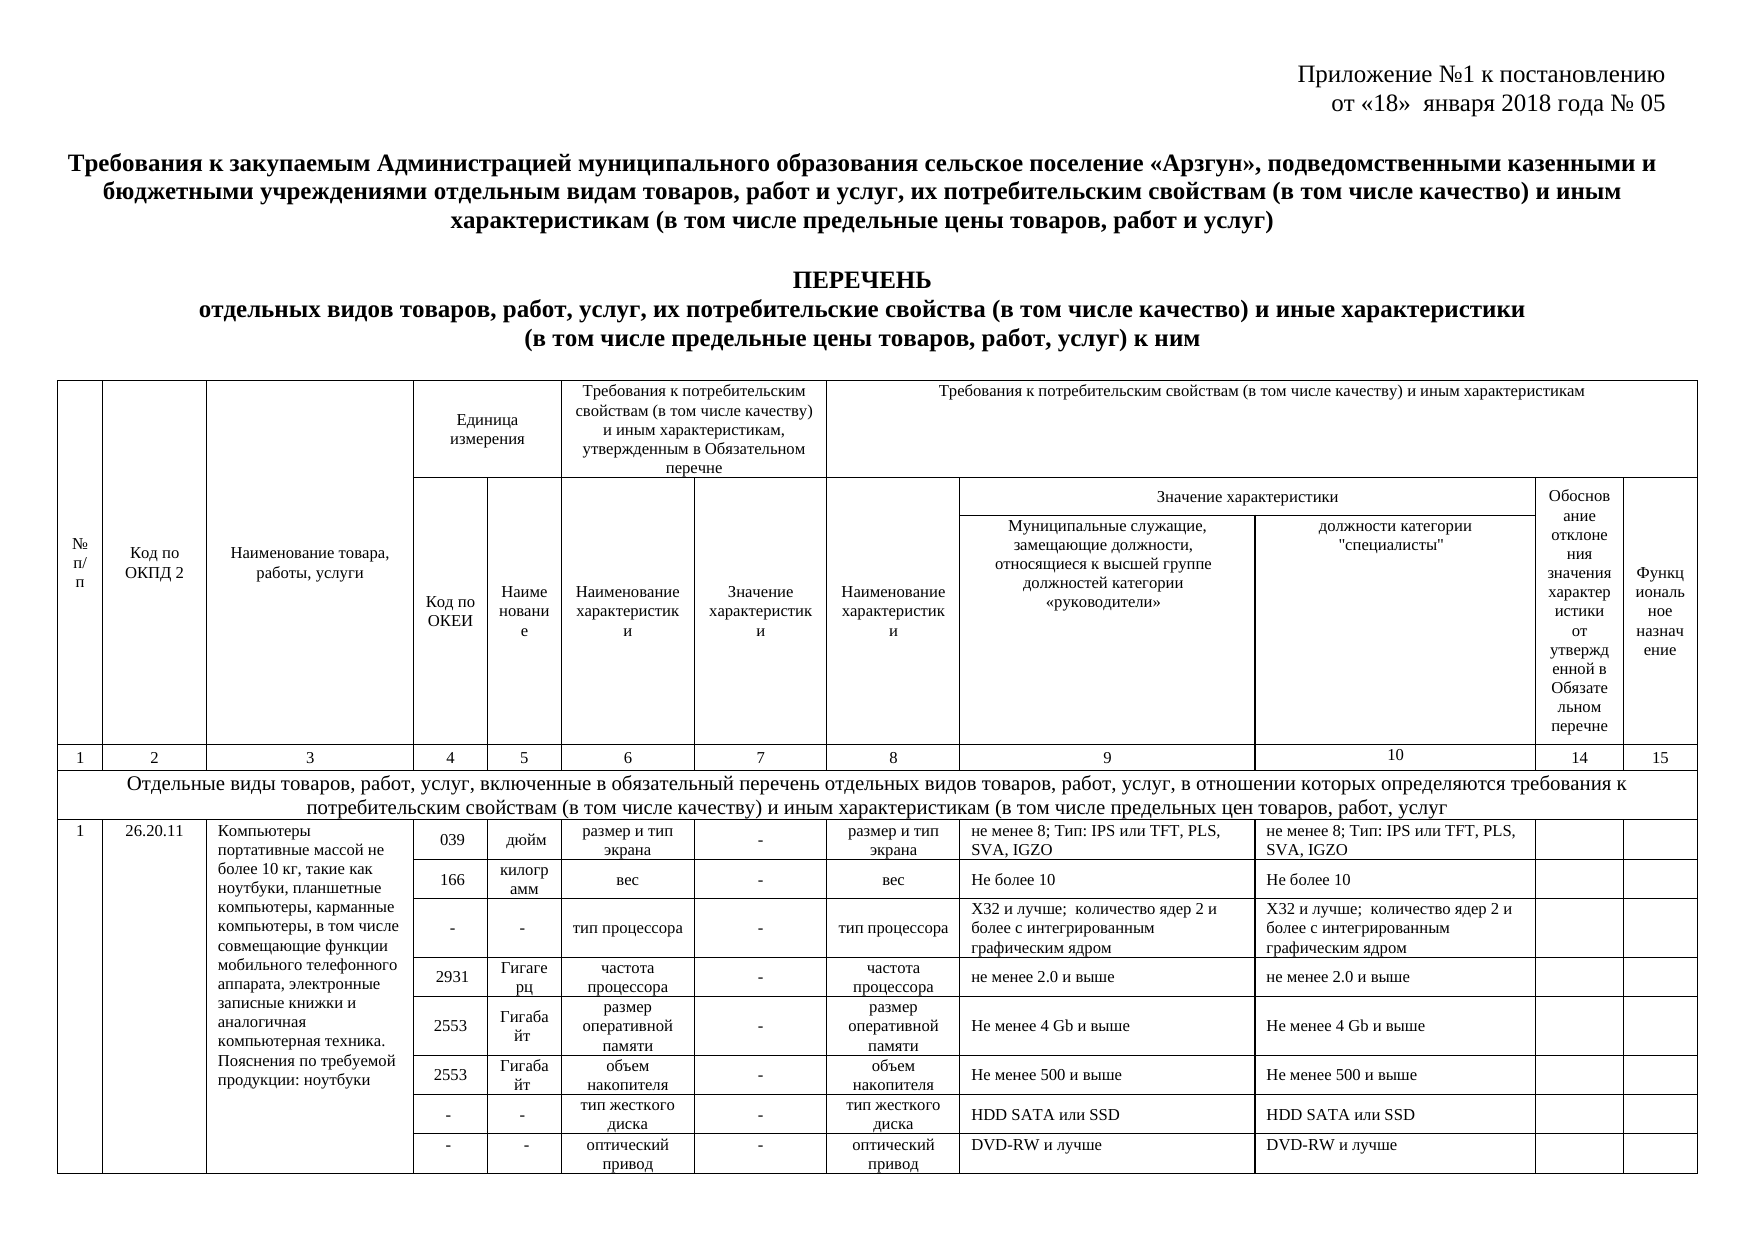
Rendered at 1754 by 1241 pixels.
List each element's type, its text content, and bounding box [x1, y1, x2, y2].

table_cell [1536, 958, 1623, 996]
table_cell [1624, 820, 1697, 859]
table_cell Компьютеры портативные массой не более 10 кг, такие как ноутбуки, планшетные компьютеры, карманные компьютеры, в том числе совмещающие функции мобильного телефонного аппарата, электронные записные книжки и аналогичная компьютерная техника. Пояснения по требуемой продукции: ноутбуки [207, 820, 413, 1173]
table_cell - [695, 1134, 826, 1173]
table_cell частота процессора [827, 958, 959, 996]
table_cell 166 [414, 860, 487, 898]
table_cell 15 [1624, 745, 1697, 770]
table_cell - [695, 1056, 826, 1094]
table_cell [1536, 899, 1623, 957]
table_cell [1536, 860, 1623, 898]
text Требования к закупаемым Администрацией муниципального образования сельское поселение «Арзгун», подведомственными казенными и бюджетными учреждениями отдельным видам товаров, работ и услуг, их потребительским свойствам (в том числе качество) и иным характеристикам (в том числе предельные цены товаров, работ и услуг) [59, 148, 1665, 234]
table_cell HDD SATA или SSD [1256, 1095, 1535, 1133]
table_cell Наименование характеристики [827, 478, 959, 744]
table_cell 2553 [414, 997, 487, 1054]
table_cell 3 [207, 745, 413, 770]
table_cell вес [827, 860, 959, 898]
table_cell тип жесткого диска [562, 1095, 694, 1133]
table_cell дюйм [488, 820, 561, 859]
table_cell тип жесткого диска [827, 1095, 959, 1133]
table_cell [1536, 997, 1623, 1054]
table_cell не менее 8; Тип: IPS или TFT, PLS, SVA, IGZO [1256, 820, 1535, 859]
table_cell Значение характеристики [695, 478, 826, 744]
table_cell Наименование [488, 478, 561, 744]
table_cell должности категории "специалисты" [1256, 516, 1535, 744]
table_cell 8 [827, 745, 959, 770]
text от «18» января 2018 года № 05 [59, 88, 1665, 117]
table_header Код по ОКПД 2 [103, 381, 206, 744]
table_cell оптический привод [562, 1134, 694, 1173]
table_cell - [695, 899, 826, 957]
table_cell [1624, 899, 1697, 957]
table_cell объем накопителя [827, 1056, 959, 1094]
table_cell - [695, 820, 826, 859]
table_cell 6 [562, 745, 694, 770]
table_cell DVD-RW и лучше [1256, 1134, 1535, 1173]
text отдельных видов товаров, работ, услуг, их потребительские свойства (в том числе качество) и иные характеристики [59, 294, 1665, 323]
table_cell - [414, 1095, 487, 1133]
text (в том числе предельные цены товаров, работ, услуг) к ним [59, 323, 1665, 351]
table_cell - [695, 997, 826, 1054]
table_cell размер и тип экрана [562, 820, 694, 859]
table_cell - [695, 860, 826, 898]
table_cell тип процессора [562, 899, 694, 957]
table_cell - [414, 1134, 487, 1173]
table_cell Отдельные виды товаров, работ, услуг, включенные в обязательный перечень отдельных видов товаров, работ, услуг, в отношении которых определяются требования к потребительским свойствам (в том числе качеству) и иным характеристикам (в том числе предельных цен товаров, работ, услуг [58, 771, 1697, 819]
table_cell не менее 2.0 и выше [1256, 958, 1535, 996]
table_cell Значение характеристики [960, 478, 1535, 514]
table_cell Муниципальные служащие, замещающие должности, относящиеся к высшей группе должностей категории «руководители» [960, 516, 1254, 744]
table_header Требования к потребительским свойствам (в том числе качеству) и иным характеристикам, утвержденным в Обязательном перечне [562, 381, 826, 477]
text ПЕРЕЧЕНЬ [59, 265, 1665, 294]
table_cell тип процессора [827, 899, 959, 957]
table_cell частота процессора [562, 958, 694, 996]
table_cell объем накопителя [562, 1056, 694, 1094]
table_cell вес [562, 860, 694, 898]
table_cell 2 [103, 745, 206, 770]
table_cell размер и тип экрана [827, 820, 959, 859]
table_cell 1 [58, 820, 102, 1173]
table_cell Не более 10 [960, 860, 1254, 898]
table_cell - [488, 899, 561, 957]
table_cell размер оперативной памяти [562, 997, 694, 1054]
table_cell - [695, 1095, 826, 1133]
table_cell Обоснование отклонения значения характеристики от утвержденной в Обязательном перечне [1536, 478, 1623, 744]
table_cell Не более 10 [1256, 860, 1535, 898]
table_cell - [414, 899, 487, 957]
table_cell Функциональное назначение [1624, 478, 1697, 744]
table_cell [1624, 997, 1697, 1054]
table_header Требования к потребительским свойствам (в том числе качеству) и иным характеристикам [827, 381, 1697, 477]
table_cell 14 [1536, 745, 1623, 770]
table_cell [1536, 1134, 1623, 1173]
table_cell размер оперативной памяти [827, 997, 959, 1054]
table_cell Не менее 500 и выше [960, 1056, 1254, 1094]
table_cell Не менее 4 Gb и выше [1256, 997, 1535, 1054]
table_cell не менее 8; Тип: IPS или TFT, PLS, SVA, IGZO [960, 820, 1254, 859]
table_cell [1624, 860, 1697, 898]
table_cell X32 и лучше; количество ядер 2 и более с интегрированным графическим ядром [1256, 899, 1535, 957]
table_cell 26.20.11 [103, 820, 206, 1173]
table_cell [1624, 1095, 1697, 1133]
table_cell [1536, 820, 1623, 859]
table_header Наименование товара, работы, услуги [207, 381, 413, 744]
table_cell [1624, 1134, 1697, 1173]
table_cell 7 [695, 745, 826, 770]
table_cell 1 [58, 745, 102, 770]
table_cell килограмм [488, 860, 561, 898]
table_header № п/п [58, 381, 102, 744]
table_cell не менее 2.0 и выше [960, 958, 1254, 996]
table_cell 2553 [414, 1056, 487, 1094]
table_cell Не менее 4 Gb и выше [960, 997, 1254, 1054]
table_cell DVD-RW и лучше [960, 1134, 1254, 1173]
table_cell Наименование характеристики [562, 478, 694, 744]
table_cell - [695, 958, 826, 996]
table_cell [1536, 1095, 1623, 1133]
table_cell 10 [1256, 745, 1535, 770]
table_cell - [488, 1095, 561, 1133]
table_cell Код по ОКЕИ [414, 478, 487, 744]
table_header Единица измерения [414, 381, 561, 477]
table_cell 9 [960, 745, 1254, 770]
table_cell Гигабайт [488, 1056, 561, 1094]
table_cell 2931 [414, 958, 487, 996]
table_cell X32 и лучше; количество ядер 2 и более с интегрированным графическим ядром [960, 899, 1254, 957]
table_cell оптический привод [827, 1134, 959, 1173]
table_cell HDD SATA или SSD [960, 1095, 1254, 1133]
table_cell 039 [414, 820, 487, 859]
table_cell [1536, 1056, 1623, 1094]
text Приложение №1 к постановлению [59, 59, 1665, 88]
table_cell - [488, 1134, 561, 1173]
table_cell Не менее 500 и выше [1256, 1056, 1535, 1094]
table_cell [1624, 958, 1697, 996]
table_cell Гигагерц [488, 958, 561, 996]
table_cell 4 [414, 745, 487, 770]
table_cell [1624, 1056, 1697, 1094]
table_cell Гигабайт [488, 997, 561, 1054]
table_cell 5 [488, 745, 561, 770]
